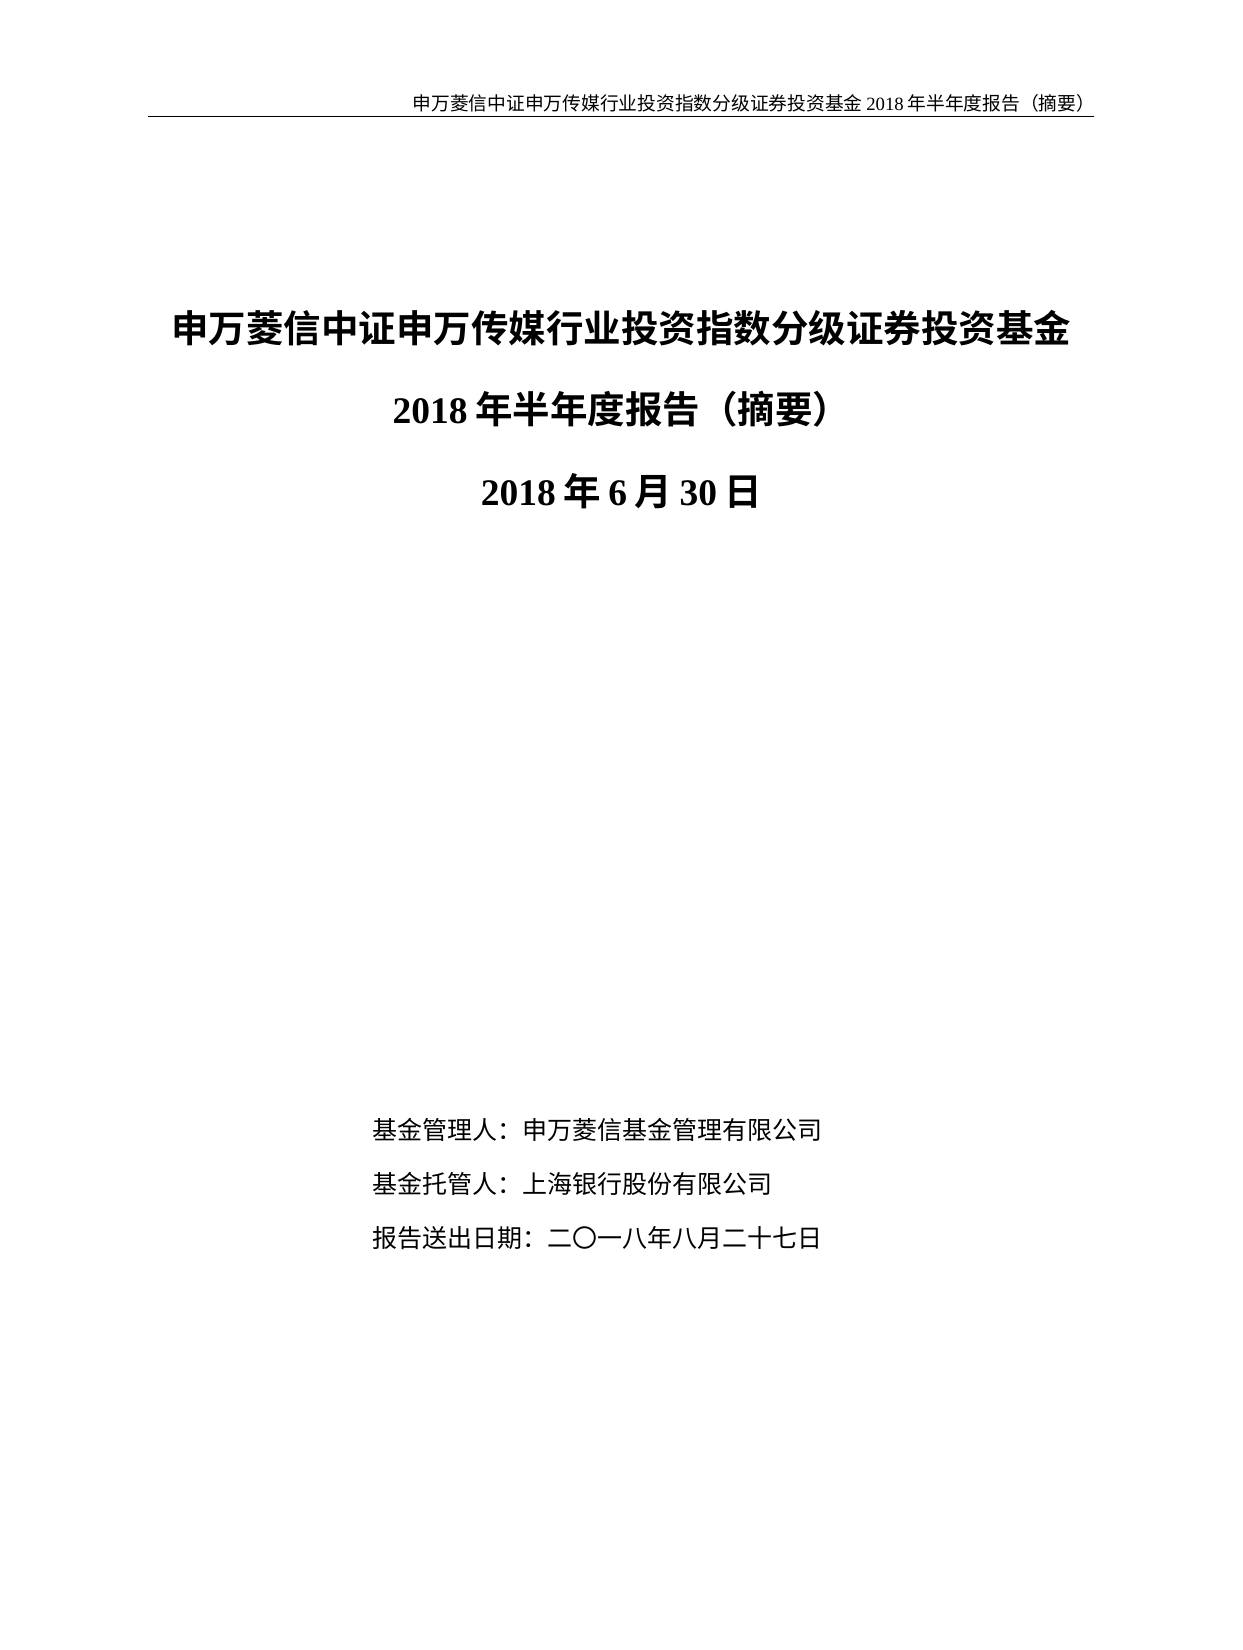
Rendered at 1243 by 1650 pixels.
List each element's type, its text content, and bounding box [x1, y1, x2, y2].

text 报告送出日期：二〇一八年八月二十七日 [148, 1219, 1094, 1255]
text 2018年半年度报告（摘要） [148, 380, 1094, 434]
text 2018年6月30日 [148, 462, 1094, 516]
text 基金托管人：上海银行股份有限公司 [148, 1164, 1094, 1201]
text 基金管理人：申万菱信基金管理有限公司 [148, 1110, 1094, 1146]
text 申万菱信中证申万传媒行业投资指数分级证券投资基金 [148, 299, 1094, 353]
